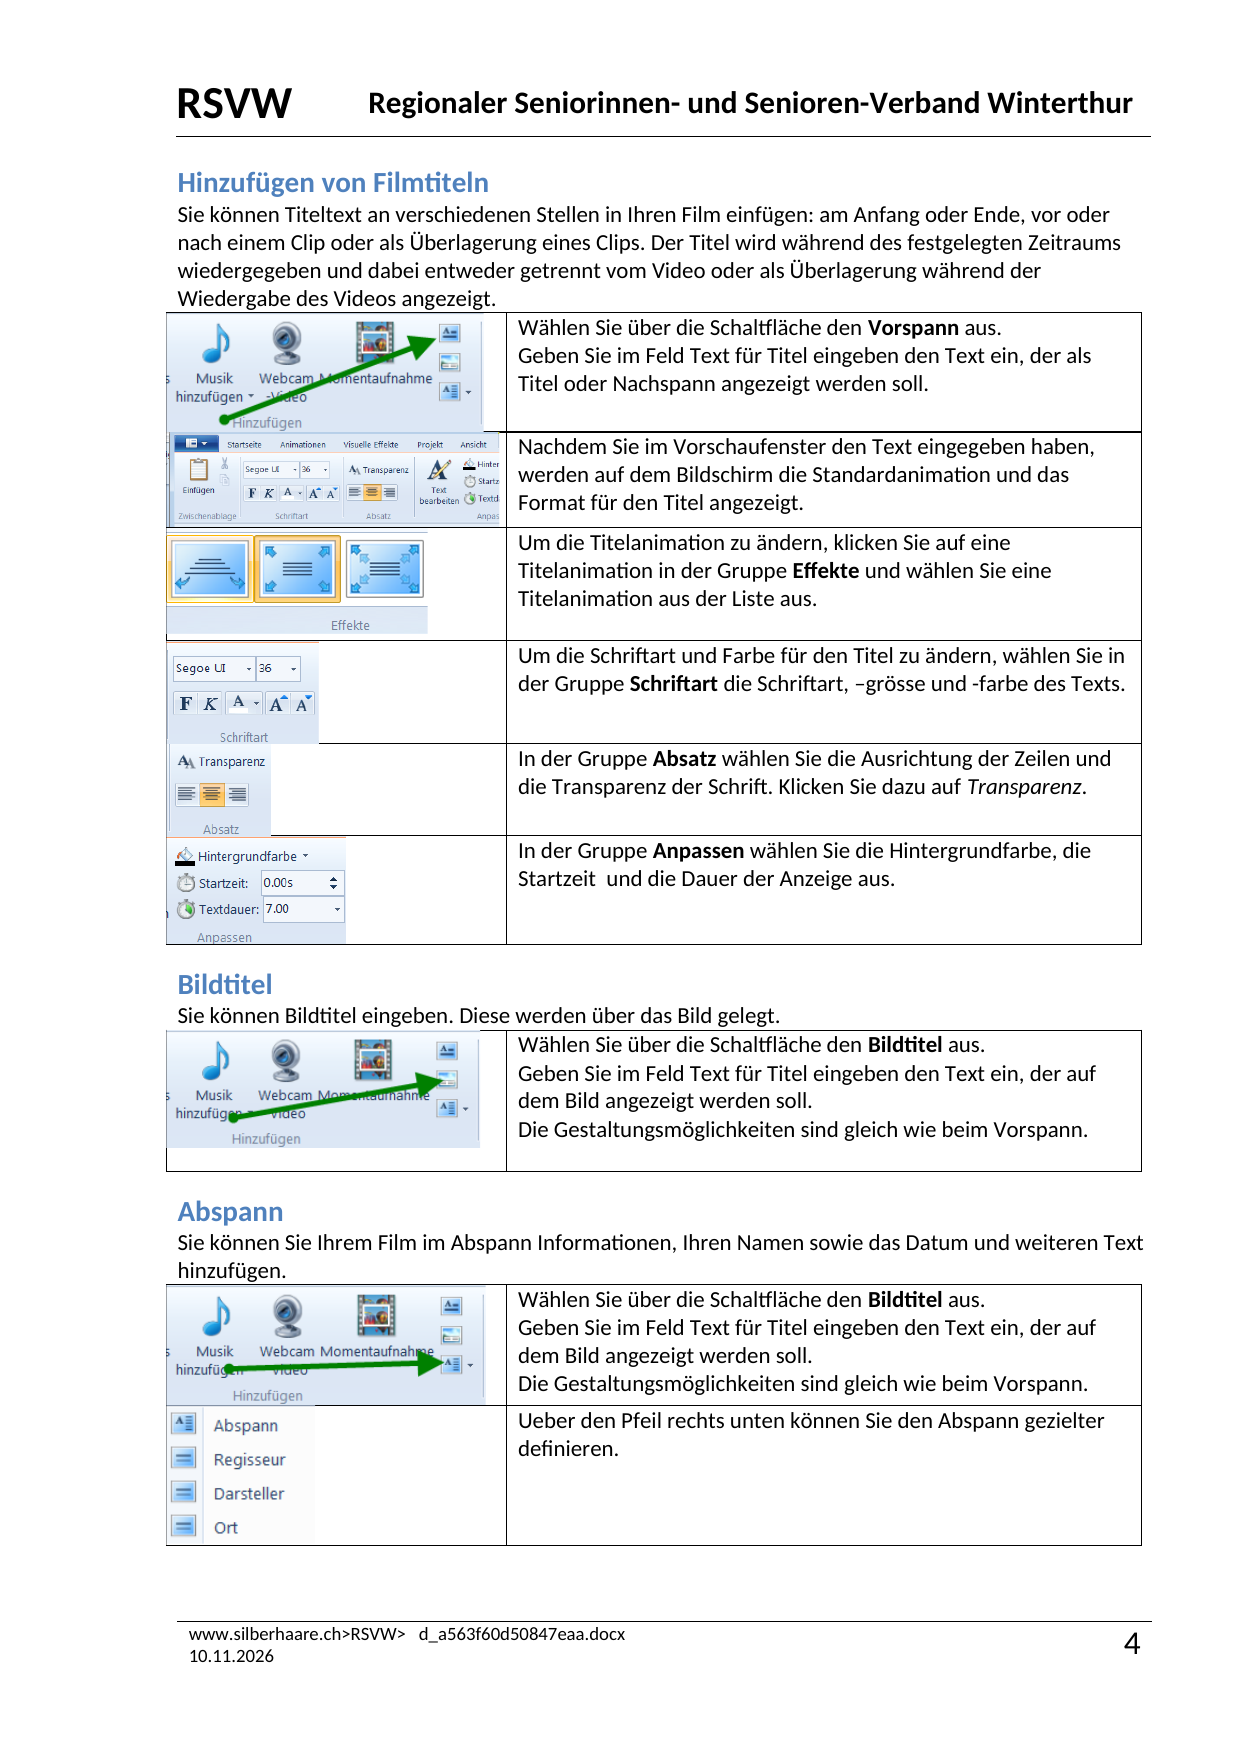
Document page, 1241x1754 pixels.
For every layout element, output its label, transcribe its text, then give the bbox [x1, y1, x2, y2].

table_header [484, 313, 506, 431]
table_cell Ueber den Pfeil rechts unten können Sie den Abspann gezielter definieren. [507, 1406, 1141, 1544]
subtitle Hinzufügen von Filmtiteln [177, 164, 1152, 200]
table_cell [346, 836, 506, 944]
table_cell [271, 744, 506, 835]
table_cell Nachdem Sie im Vorschaufenster den Text eingegeben haben, werden auf dem Bildschirm die Standardanimation und das Format für den Titel angezeigt. [507, 433, 1141, 527]
subtitle Abspann [177, 1193, 1152, 1228]
table_header Wählen Sie über die Schaltfläche den Bildtitel aus. Geben Sie im Feld Text für Titel eingeben den Text ein, der auf dem Bild angezeigt werden soll. Die Gestaltungsmöglichkeiten sind gleich wie beim Vorspann. [507, 1031, 1141, 1171]
subtitle Bildtitel [177, 966, 1152, 1002]
text Sie können Titeltext an verschiedenen Stellen in Ihren Film einfügen: am Anfang oder Ende, vor oder nach einem Clip oder als Überlagerung eines Clips. Der Titel wird während des festgelegten Zeitraums wiedergegeben und dabei entweder getrennt vom Video oder als Überlagerung während der Wiedergabe des Videos angezeigt. [177, 200, 1152, 312]
table_header [167, 1031, 506, 1171]
table_cell In der Gruppe Absatz wählen Sie die Ausrichtung der Zeilen und die Transparenz der Schrift. Klicken Sie dazu auf Transparenz. [507, 744, 1141, 835]
table_cell [319, 641, 506, 743]
table_cell [500, 433, 506, 527]
table_cell In der Gruppe Anpassen wählen Sie die Hintergrundfarbe, die Startzeit und die Dauer der Anzeige aus. [507, 836, 1141, 944]
picture [166, 528, 428, 634]
table_cell Um die Titelanimation zu ändern, klicken Sie auf eine Titelanimation in der Gruppe Effekte und wählen Sie eine Titelanimation aus der Liste aus. [507, 528, 1141, 640]
table_header Wählen Sie über die Schaltfläche den Vorspann aus. Geben Sie im Feld Text für Titel eingeben den Text ein, der als Titel oder Nachspann angezeigt werden soll. [507, 313, 1141, 431]
picture [166, 641, 346, 944]
picture [166, 313, 500, 527]
text Sie können Sie Ihrem Film im Abspann Informationen, Ihren Namen sowie das Datum und weiteren Text hinzufügen. [177, 1228, 1152, 1284]
picture [166, 1285, 486, 1545]
table_cell [316, 1406, 506, 1544]
table_cell Um die Schriftart und Farbe für den Titel zu ändern, wählen Sie in der Gruppe Schriftart die Schriftart, –grösse und -farbe des Texts. [507, 641, 1141, 743]
table_header Wählen Sie über die Schaltfläche den Bildtitel aus. Geben Sie im Feld Text für Titel eingeben den Text ein, der auf dem Bild angezeigt werden soll. Die Gestaltungsmöglichkeiten sind gleich wie beim Vorspann. [507, 1285, 1141, 1405]
table_cell [167, 528, 506, 640]
text Sie können Bildtitel eingeben. Diese werden über das Bild gelegt. [177, 1002, 1152, 1029]
picture [166, 1030, 481, 1148]
table_header [486, 1285, 506, 1405]
